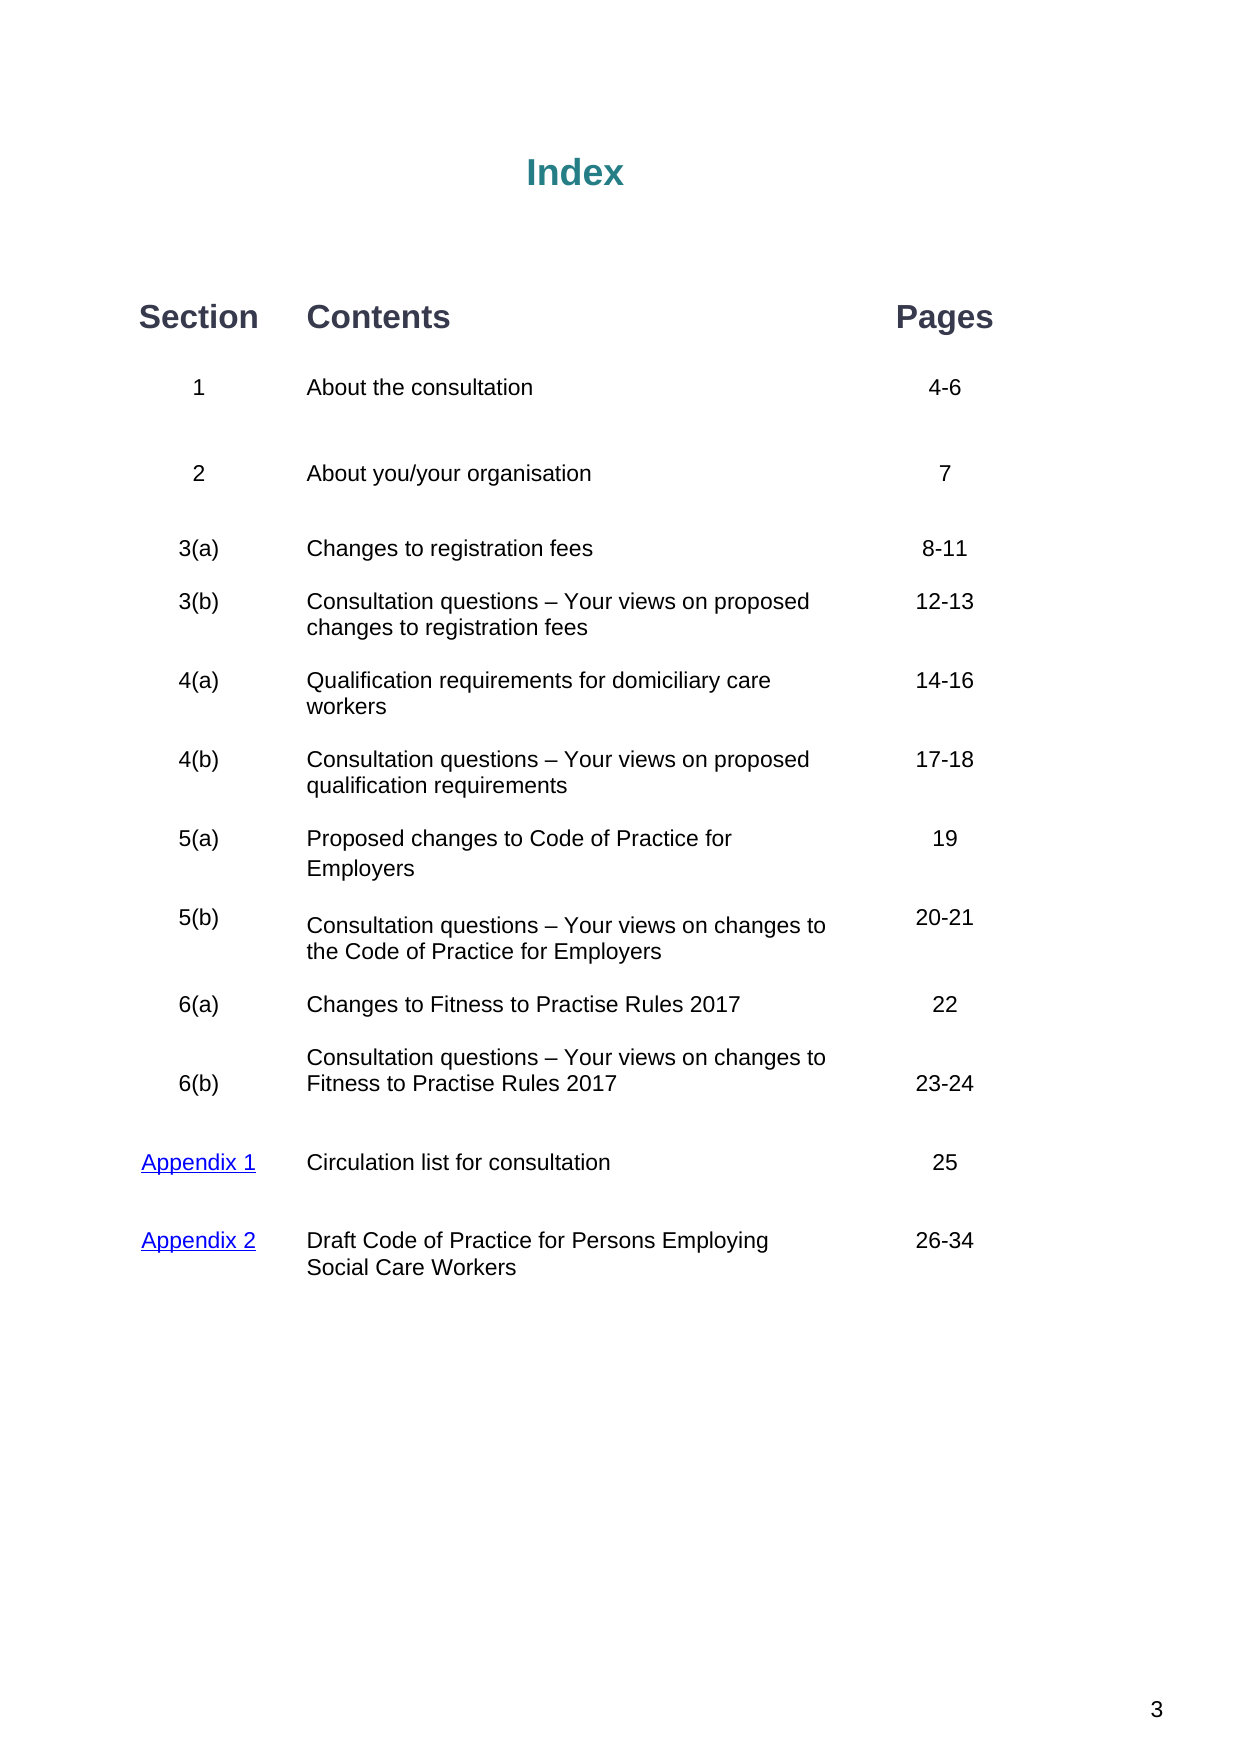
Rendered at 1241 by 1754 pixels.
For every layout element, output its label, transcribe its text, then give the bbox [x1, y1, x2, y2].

table_cell Circulation list for consultation [295, 1149, 841, 1227]
table_cell 25 [841, 1149, 1048, 1227]
table_cell 1 [102, 374, 295, 460]
table_cell About the consultation [295, 374, 841, 460]
table_cell 7 [841, 460, 1048, 535]
table_cell Draft Code of Practice for Persons Employing Social Care Workers [295, 1227, 841, 1305]
table_cell Changes to Fitness to Practise Rules 2017 Consultation questions – Your views on changes to Fitness to Practise Rules 2017 [295, 991, 841, 1149]
table_cell About you/your organisation [295, 460, 841, 535]
table_cell Proposed changes to Code of Practice for Employers Consultation questions – Your views on changes to the Code of Practice for Employers [295, 825, 841, 991]
table_header Index [102, 150, 1048, 297]
table_cell 4-6 [841, 374, 1048, 460]
table_cell Contents [295, 297, 841, 374]
table_cell Appendix 2 [102, 1227, 295, 1305]
table_cell 22 23-24 [841, 991, 1048, 1149]
table_cell Pages [841, 297, 1048, 374]
table_cell 2 [102, 460, 295, 535]
table_cell 14-16 17-18 [841, 667, 1048, 825]
table_cell 3(a) 3(b) [102, 535, 295, 667]
table_cell 26-34 [841, 1227, 1048, 1305]
table_cell Changes to registration fees Consultation questions – Your views on proposed changes to registration fees [295, 535, 841, 667]
table_cell Qualification requirements for domiciliary care workers Consultation questions – Your views on proposed qualification requirements [295, 667, 841, 825]
table_cell Section [102, 297, 295, 374]
table_cell 5(a) 5(b) [102, 825, 295, 991]
table_cell Appendix 1 [102, 1149, 295, 1227]
table_cell 19 20-21 [841, 825, 1048, 991]
table_cell 6(a) 6(b) [102, 991, 295, 1149]
table_cell 4(a) 4(b) [102, 667, 295, 825]
table_cell 8-11 12-13 [841, 535, 1048, 667]
